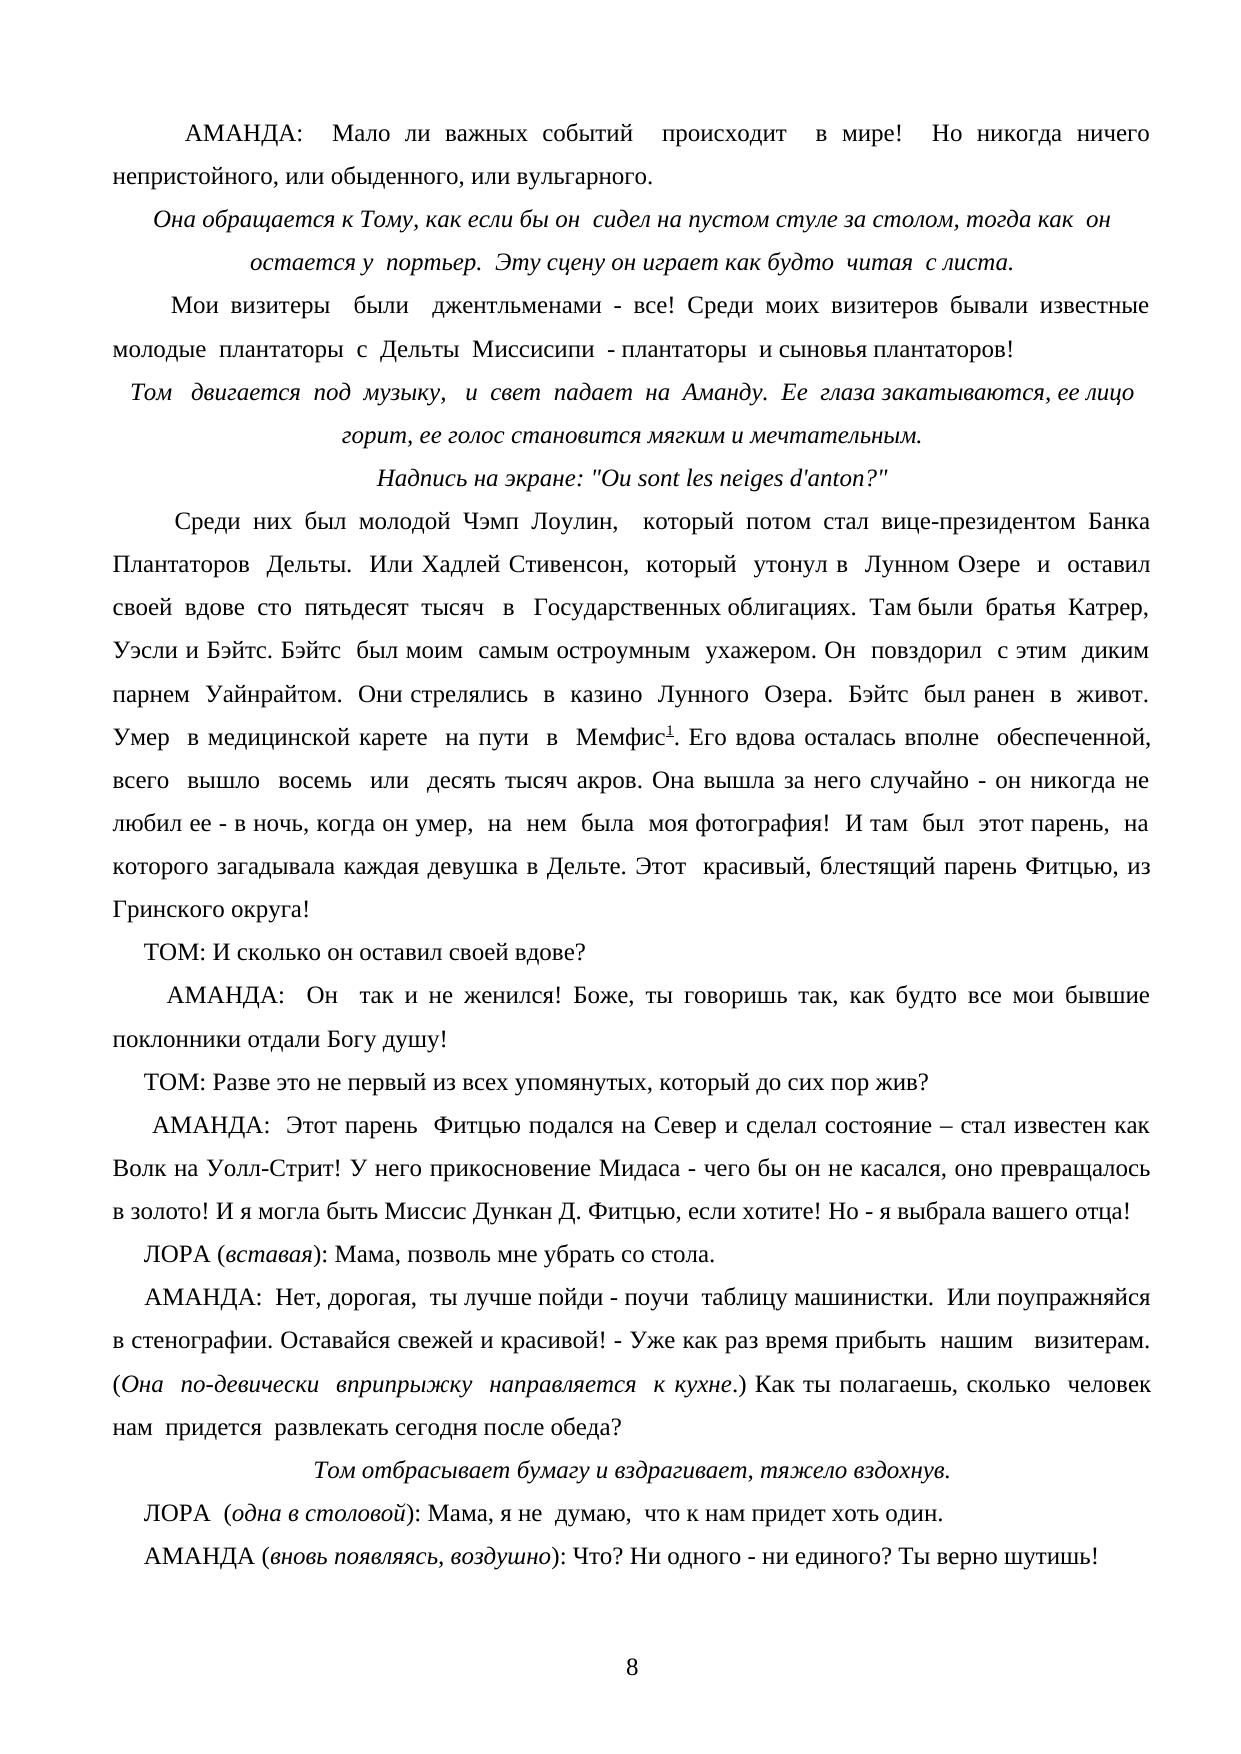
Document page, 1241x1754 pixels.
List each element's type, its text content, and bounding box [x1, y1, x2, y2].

text Том двигается под музыку, и свет падает на Аманду. Ее глаза закатываются, ее лицо горит, ее голос становится мягким и мечтательным. [112, 377, 1152, 449]
text ТОМ: Разве это не первый из всех упомянутых, который до сих пор жив? [112, 1067, 1152, 1096]
text АМАНДА (вновь появляясь, воздушно): Что? Ни одного - ни единого? Ты верно шутишь! [112, 1541, 1152, 1570]
text АМАНДА: Этот парень Фитцью подался на Север и сделал состояние – стал известен как Волк на Уолл-Стрит! У него прикосновение Мидаса - чего бы он не касался, оно превращалось в золото! И я могла быть Миссис Дункан Д. Фитцью, если хотите! Но - я выбрала вашего отца! [112, 1110, 1152, 1225]
text ЛОРА (вставая): Мама, позволь мне убрать со стола. [112, 1239, 1152, 1268]
text Среди них был молодой Чэмп Лоулин, который потом стал вице-президентом Банка Плантаторов Дельты. Или Хадлей Стивенсон, который утонул в Лунном Озере и оставил своей вдове сто пятьдесят тысяч в Государственных облигациях. Там были братья Катрер, Уэсли и Бэйтс. Бэйтс был моим самым остроумным ухажером. Он повздорил с этим диким парнем Уайнрайтом. Они стрелялись в казино Лунного Озера. Бэйтс был ранен в живот. Умер в медицинской карете на пути в Мемфис1. Его вдова осталась вполне обеспеченной, всего вышло восемь или десять тысяч акров. Она вышла за него случайно - он никогда не любил ее - в ночь, когда он умер, на нем была моя фотография! И там был этот парень, на которого загадывала каждая девушка в Дельте. Этот красивый, блестящий парень Фитцью, из Гринского округа! [112, 506, 1152, 923]
text Она обращается к Тому, как если бы он сидел на пустом стуле за столом, тогда как он остается у портьер. Эту сцену он играет как будто читая с листа. [112, 204, 1152, 276]
text АМАНДА: Нет, дорогая, ты лучше пойди - поучи таблицу машинистки. Или поупражняйся в стенографии. Оставайся свежей и красивой! - Уже как раз время прибыть нашим визитерам. (Она по-девически вприпрыжку направляется к кухне.) Как ты полагаешь, сколько человек нам придется развлекать сегодня после обеда? [112, 1282, 1152, 1441]
text ЛОРА (одна в столовой): Мама, я не думаю, что к нам придет хоть один. [112, 1498, 1152, 1527]
text Надпись на экране: "Ou sont les neiges d'anton?" [112, 463, 1152, 492]
text АМАНДА: Мало ли важных событий происходит в мире! Но никогда ничего непристойного, или обыденного, или вульгарного. [112, 118, 1152, 190]
text АМАНДА: Он так и не женился! Боже, ты говоришь так, как будто все мои бывшие поклонники отдали Богу душу! [112, 981, 1152, 1052]
text ТОМ: И сколько он оставил своей вдове? [112, 937, 1152, 966]
text Мои визитеры были джентльменами - все! Среди моих визитеров бывали известные молодые плантаторы с Дельты Миссисипи - плантаторы и сыновья плантаторов! [112, 291, 1152, 362]
text Том отбрасывает бумагу и вздрагивает, тяжело вздохнув. [112, 1455, 1152, 1484]
